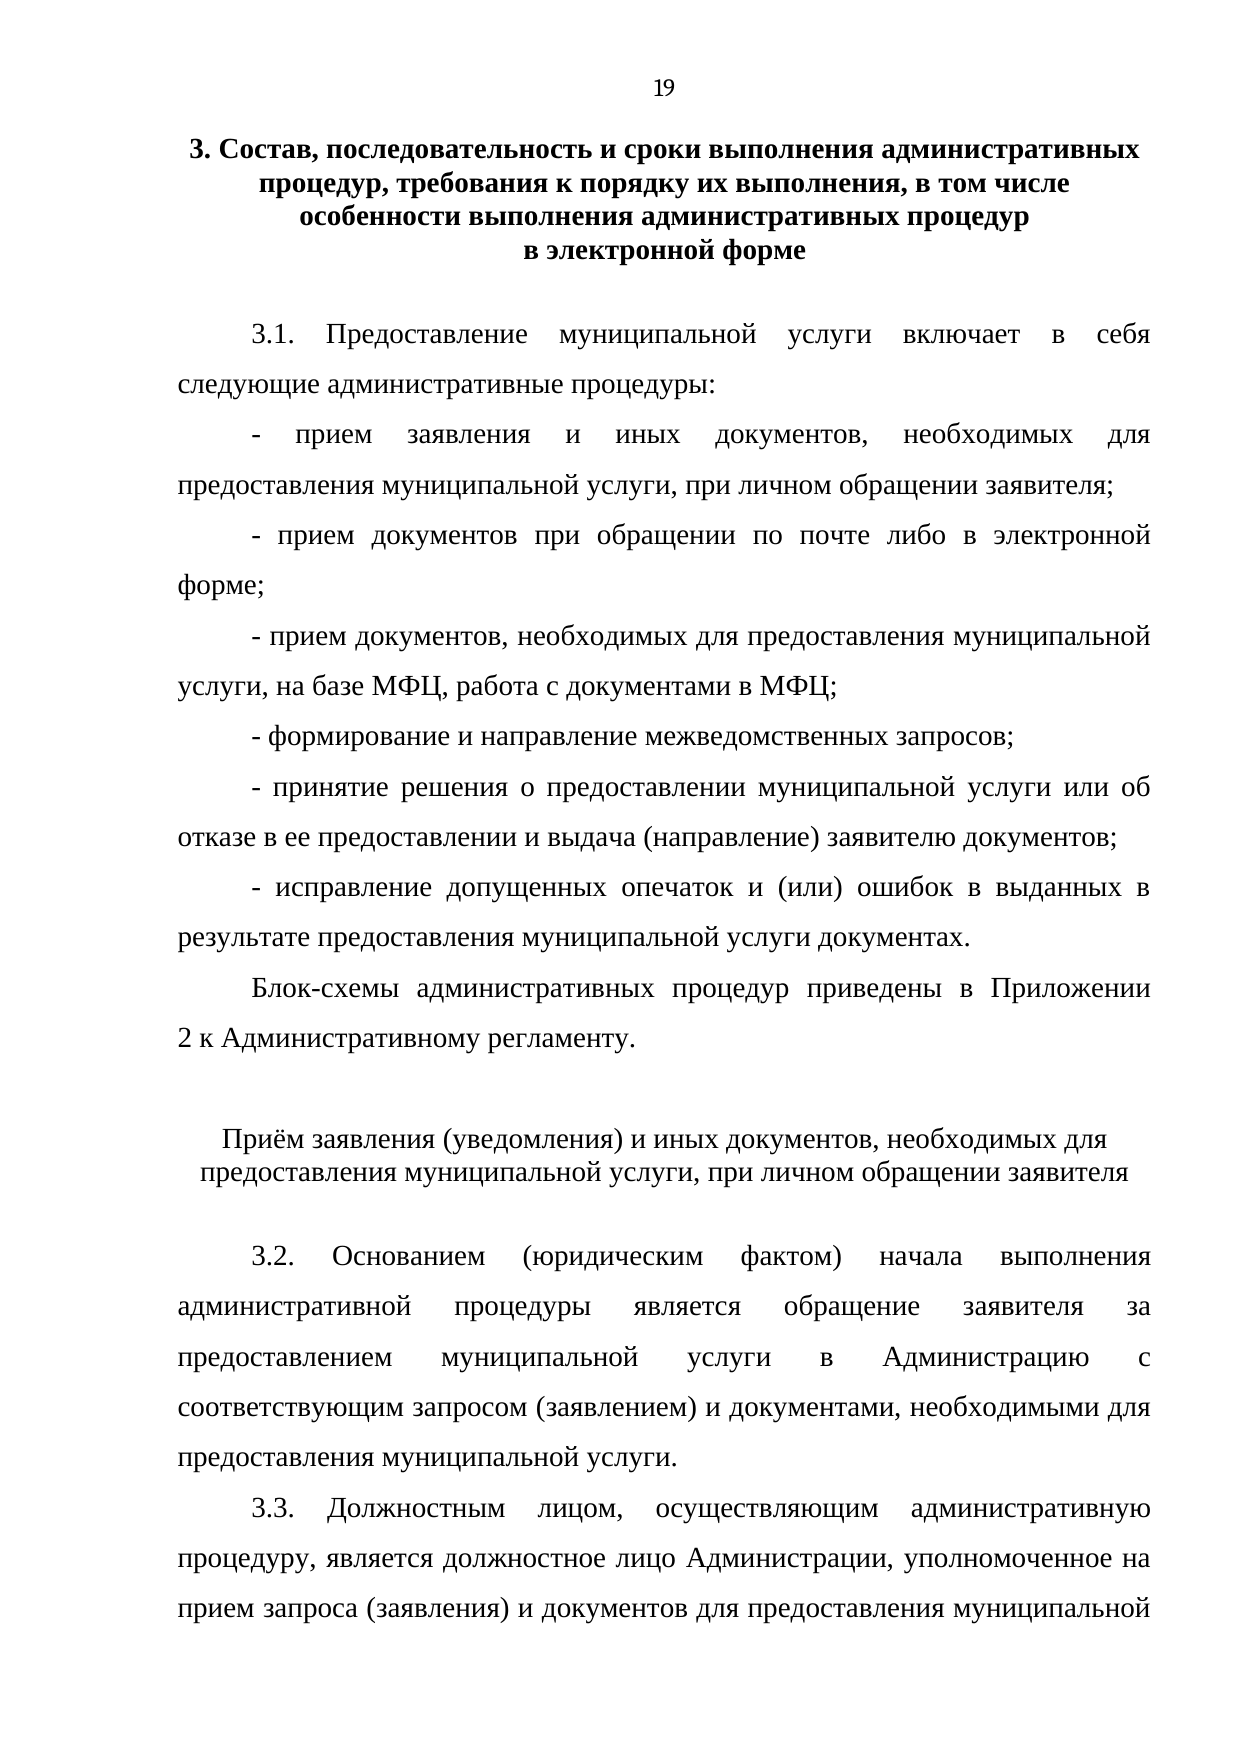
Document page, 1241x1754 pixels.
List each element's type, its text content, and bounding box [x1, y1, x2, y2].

text - формирование и направление межведомственных запросов; [177, 718, 1152, 752]
text 3.1. Предоставление муниципальной услуги включает в себя следующие административные процедуры: [177, 316, 1152, 400]
text - принятие решения о предоставлении муниципальной услуги или об отказе в ее предоставлении и выдача (направление) заявителю документов; [177, 769, 1152, 852]
text - прием документов, необходимых для предоставления муниципальной услуги, на базе МФЦ, работа с документами в МФЦ; [177, 618, 1152, 702]
text - прием заявления и иных документов, необходимых для предоставления муниципальной услуги, при личном обращении заявителя; [177, 416, 1152, 500]
text Блок-схемы административных процедур приведены в Приложении 2 к Административному регламенту. [177, 970, 1152, 1054]
text Приём заявления (уведомления) и иных документов, необходимых для предоставления муниципальной услуги, при личном обращении заявителя [177, 1121, 1152, 1188]
text в электронной форме [177, 232, 1152, 266]
text - прием документов при обращении по почте либо в электронной форме; [177, 517, 1152, 601]
text 3. Состав, последовательность и сроки выполнения административных процедур, требования к порядку их выполнения, в том числе особенности выполнения административных процедур [177, 118, 1152, 232]
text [177, 1490, 1152, 1624]
text 3.2. Основанием (юридическим фактом) начала выполнения административной процедуры является обращение заявителя за предоставлением муниципальной услуги в Администрацию с соответствующим запросом (заявлением) и документами, необходимыми для предоставления муниципальной услуги. [177, 1238, 1152, 1473]
text - исправление допущенных опечаток и (или) ошибок в выданных в результате предоставления муниципальной услуги документах. [177, 869, 1152, 953]
